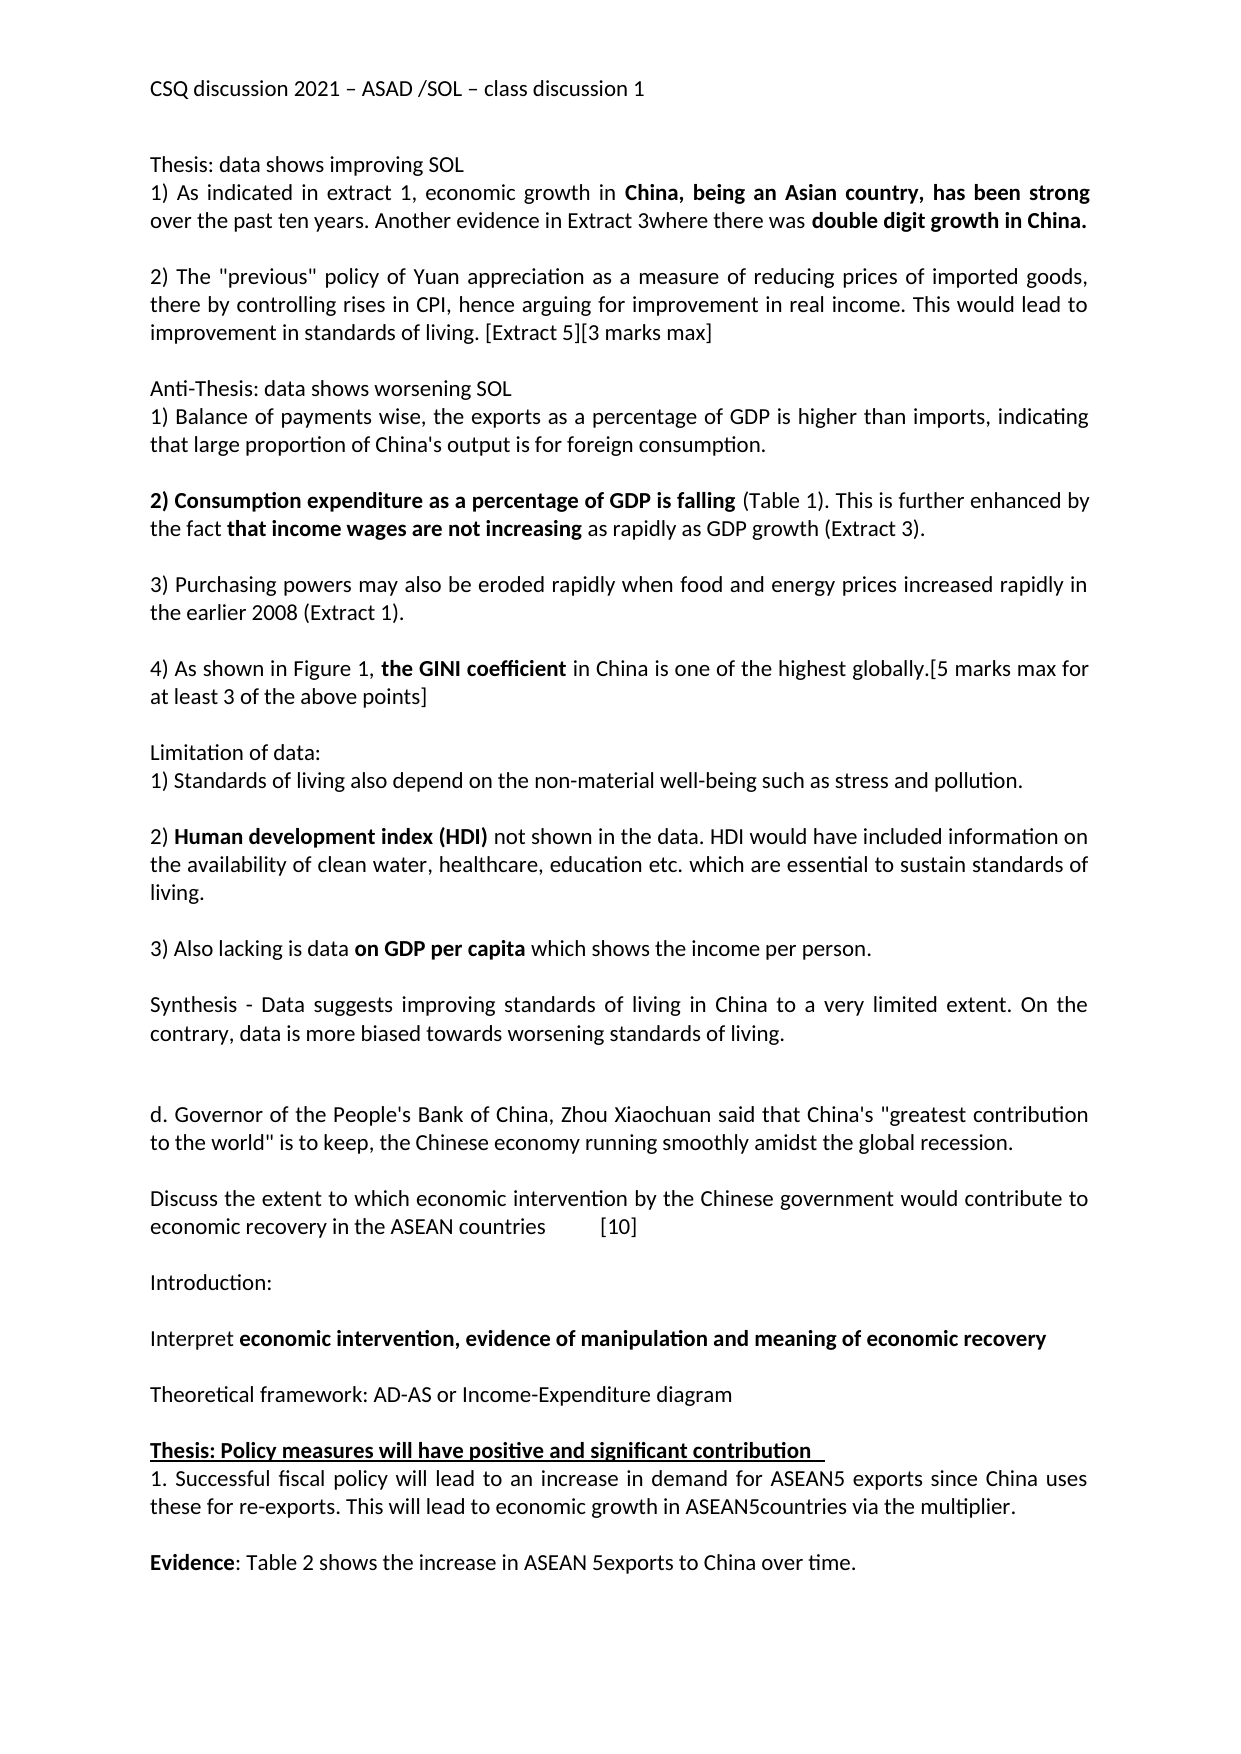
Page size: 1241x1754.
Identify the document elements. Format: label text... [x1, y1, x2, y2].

text 3) Also lacking is data on GDP per capita which shows the income per person. [150, 934, 1090, 963]
text 1. Successful fiscal policy will lead to an increase in demand for ASEAN5 exports since China uses these for re-exports. This will lead to economic growth in ASEAN5countries via the multiplier. [150, 1464, 1090, 1520]
text 1) As indicated in extract 1, economic growth in China, being an Asian country, has been strong over the past ten years. Another evidence in Extract 3where there was double digit growth in China. [150, 178, 1090, 234]
text Limitation of data: [150, 738, 1090, 766]
text 2) The "previous" policy of Yuan appreciation as a measure of reducing prices of imported goods, there by controlling rises in CPI, hence arguing for improvement in real income. This would lead to improvement in standards of living. [Extract 5][3 marks max] [150, 262, 1090, 346]
text Thesis: Policy measures will have positive and significant contribution [150, 1436, 1090, 1464]
text 3) Purchasing powers may also be eroded rapidly when food and energy prices increased rapidly in the earlier 2008 (Extract 1). [150, 570, 1090, 626]
text Interpret economic intervention, evidence of manipulation and meaning of economic recovery [150, 1324, 1090, 1352]
text d. Governor of the People's Bank of China, Zhou Xiaochuan said that China's "greatest contribution to the world" is to keep, the Chinese economy running smoothly amidst the global recession. [150, 1100, 1090, 1156]
text Discuss the extent to which economic intervention by the Chinese government would contribute to economic recovery in the ASEAN countries [10] [150, 1184, 1090, 1240]
text 2) Human development index (HDI) not shown in the data. HDI would have included information on the availability of clean water, healthcare, education etc. which are essential to sustain standards of living. [150, 822, 1090, 907]
text Anti-Thesis: data shows worsening SOL [150, 374, 1090, 402]
text 2) Consumption expenditure as a percentage of GDP is falling (Table 1). This is further enhanced by the fact that income wages are not increasing as rapidly as GDP growth (Extract 3). [150, 486, 1090, 542]
text 4) As shown in Figure 1, the GINI coefficient in China is one of the highest globally.[5 marks max for at least 3 of the above points] [150, 654, 1090, 710]
text Evidence: Table 2 shows the increase in ASEAN 5exports to China over time. [150, 1548, 1090, 1576]
text 1) Balance of payments wise, the exports as a percentage of GDP is higher than imports, indicating that large proportion of China's output is for foreign consumption. [150, 402, 1090, 458]
text Synthesis - Data suggests improving standards of living in China to a very limited extent. On the contrary, data is more biased towards worsening standards of living. [150, 991, 1090, 1047]
text Thesis: data shows improving SOL [150, 150, 1090, 178]
text Introduction: [150, 1268, 1090, 1296]
text 1) Standards of living also depend on the non-material well-being such as stress and pollution. [150, 766, 1090, 794]
text Theoretical framework: AD-AS or Income-Expenditure diagram [150, 1380, 1090, 1408]
